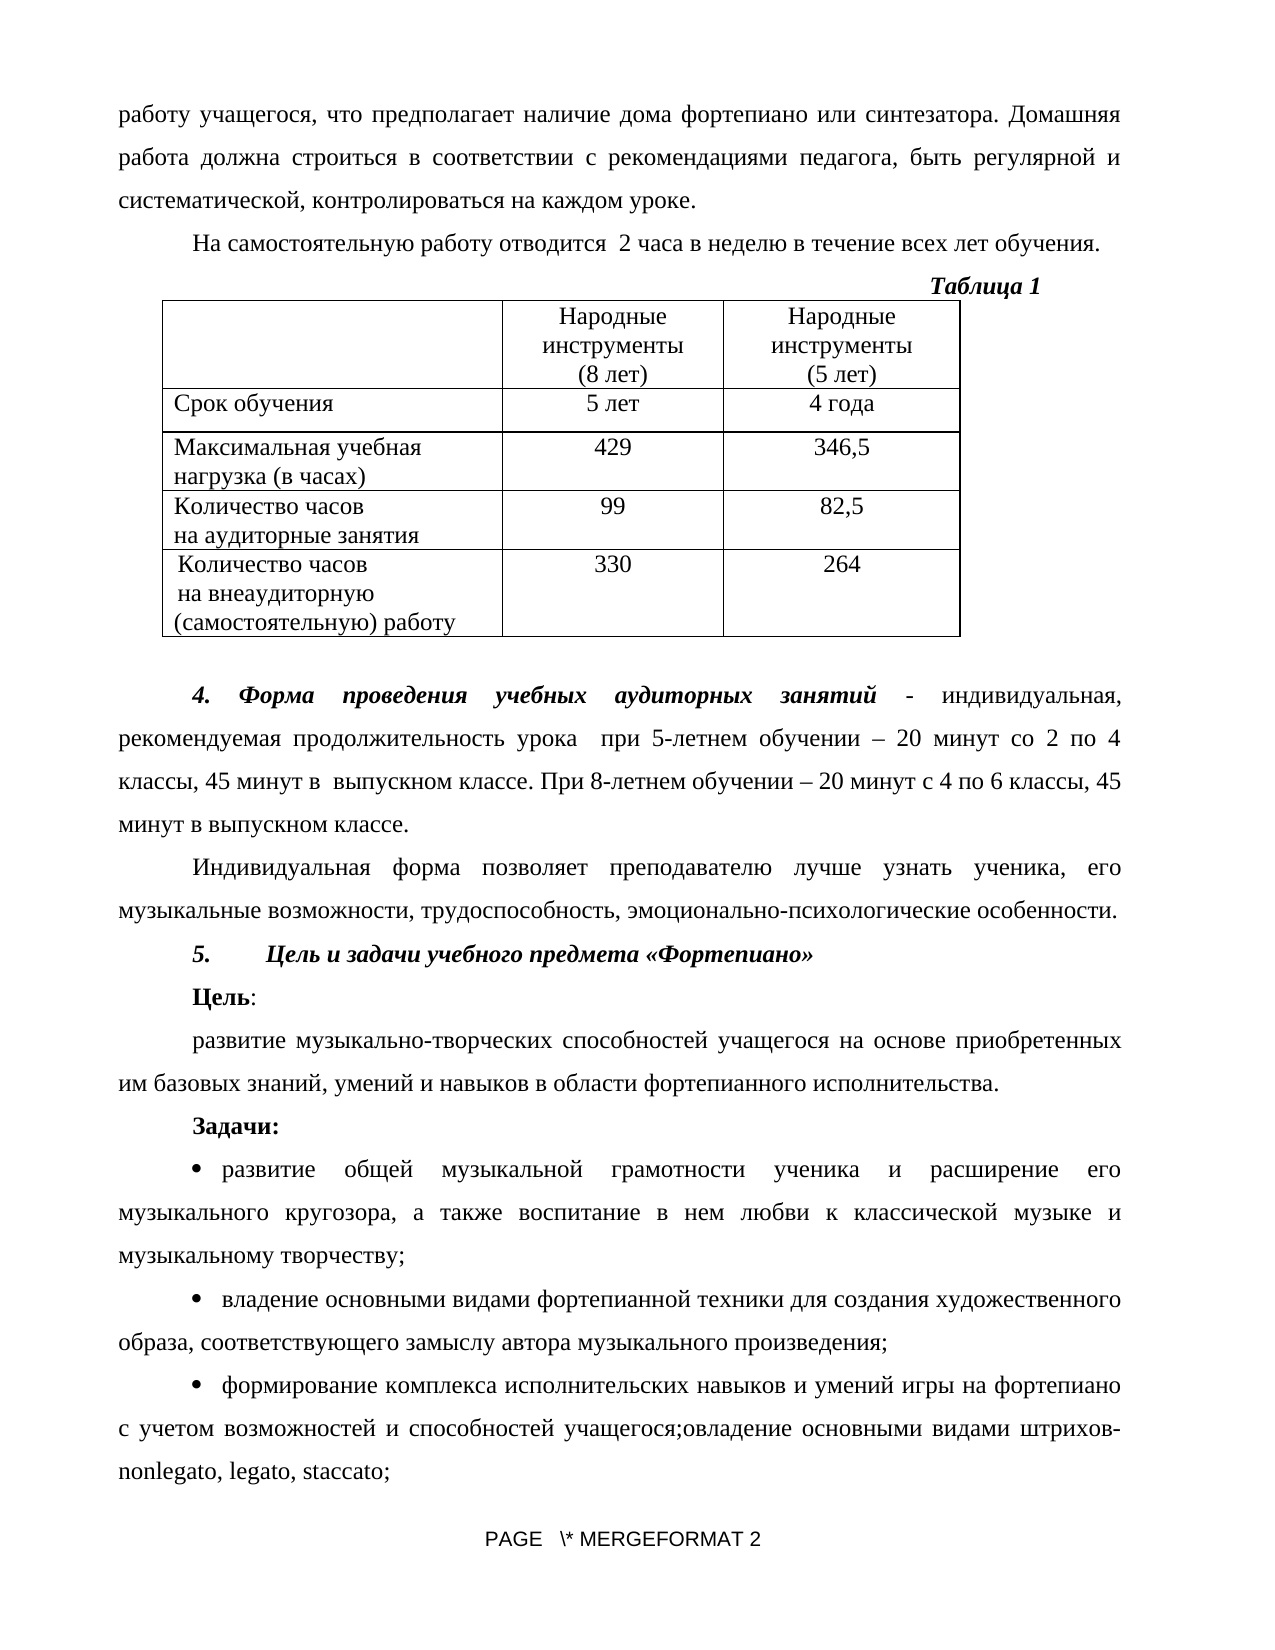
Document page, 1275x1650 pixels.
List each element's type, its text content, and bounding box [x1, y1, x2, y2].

table_header Народные инструменты (5 лет) [724, 301, 959, 387]
text Цель: [118, 982, 1122, 1011]
list Цель и задачи учебного предмета «Фортепиано» [118, 939, 1122, 967]
table_cell 99 [503, 491, 723, 548]
list владение основными видами фортепианной техники для создания художественного образа, соответствующего замыслу автора музыкального произведения; [118, 1284, 1122, 1356]
text Таблица 1 [118, 271, 1122, 300]
text На самостоятельную работу отводится 2 часа в неделю в течение всех лет обучения. [118, 228, 1122, 257]
text развитие музыкально-творческих способностей учащегося на основе приобретенных им базовых знаний, умений и навыков в области фортепианного исполнительства. [118, 1025, 1122, 1097]
table_cell 330 [503, 550, 723, 636]
list развитие общей музыкальной грамотности ученика и расширение его музыкального кругозора, а также воспитание в нем любви к классической музыке и музыкальному творчеству; [118, 1154, 1122, 1269]
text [118, 99, 1122, 214]
table_cell Максимальная учебная нагрузка (в часах) [163, 433, 502, 490]
table_cell 429 [503, 433, 723, 490]
table_cell Количество часов на внеаудиторную (самостоятельную) работу [163, 550, 502, 636]
table_cell Срок обучения [163, 389, 502, 431]
table_cell Количество часов на аудиторные занятия [163, 491, 502, 548]
text Задачи: [118, 1111, 1122, 1140]
table_cell 264 [724, 550, 959, 636]
text Индивидуальная форма позволяет преподавателю лучше узнать ученика, его музыкальные возможности, трудоспособность, эмоционально-психологические особенности. [118, 852, 1122, 924]
table_cell 82,5 [724, 491, 959, 548]
table_cell 4 года [724, 389, 959, 431]
list формирование комплекса исполнительских навыков и умений игры на фортепиано с учетом возможностей и способностей учащегося;овладение основными видами штрихов- nonlegato, legato, staccato; [118, 1370, 1122, 1485]
table_cell 346,5 [724, 433, 959, 490]
table_cell 5 лет [503, 389, 723, 431]
text 4. Форма проведения учебных аудиторных занятий - индивидуальная, рекомендуемая продолжительность урока при 5-летнем обучении – 20 минут со 2 по 4 классы, 45 минут в выпускном классе. При 8-летнем обучении – 20 минут с 4 по 6 классы, 45 минут в выпускном классе. [118, 680, 1122, 838]
table_header Народные инструменты (8 лет) [503, 301, 723, 387]
table_header [163, 301, 502, 387]
